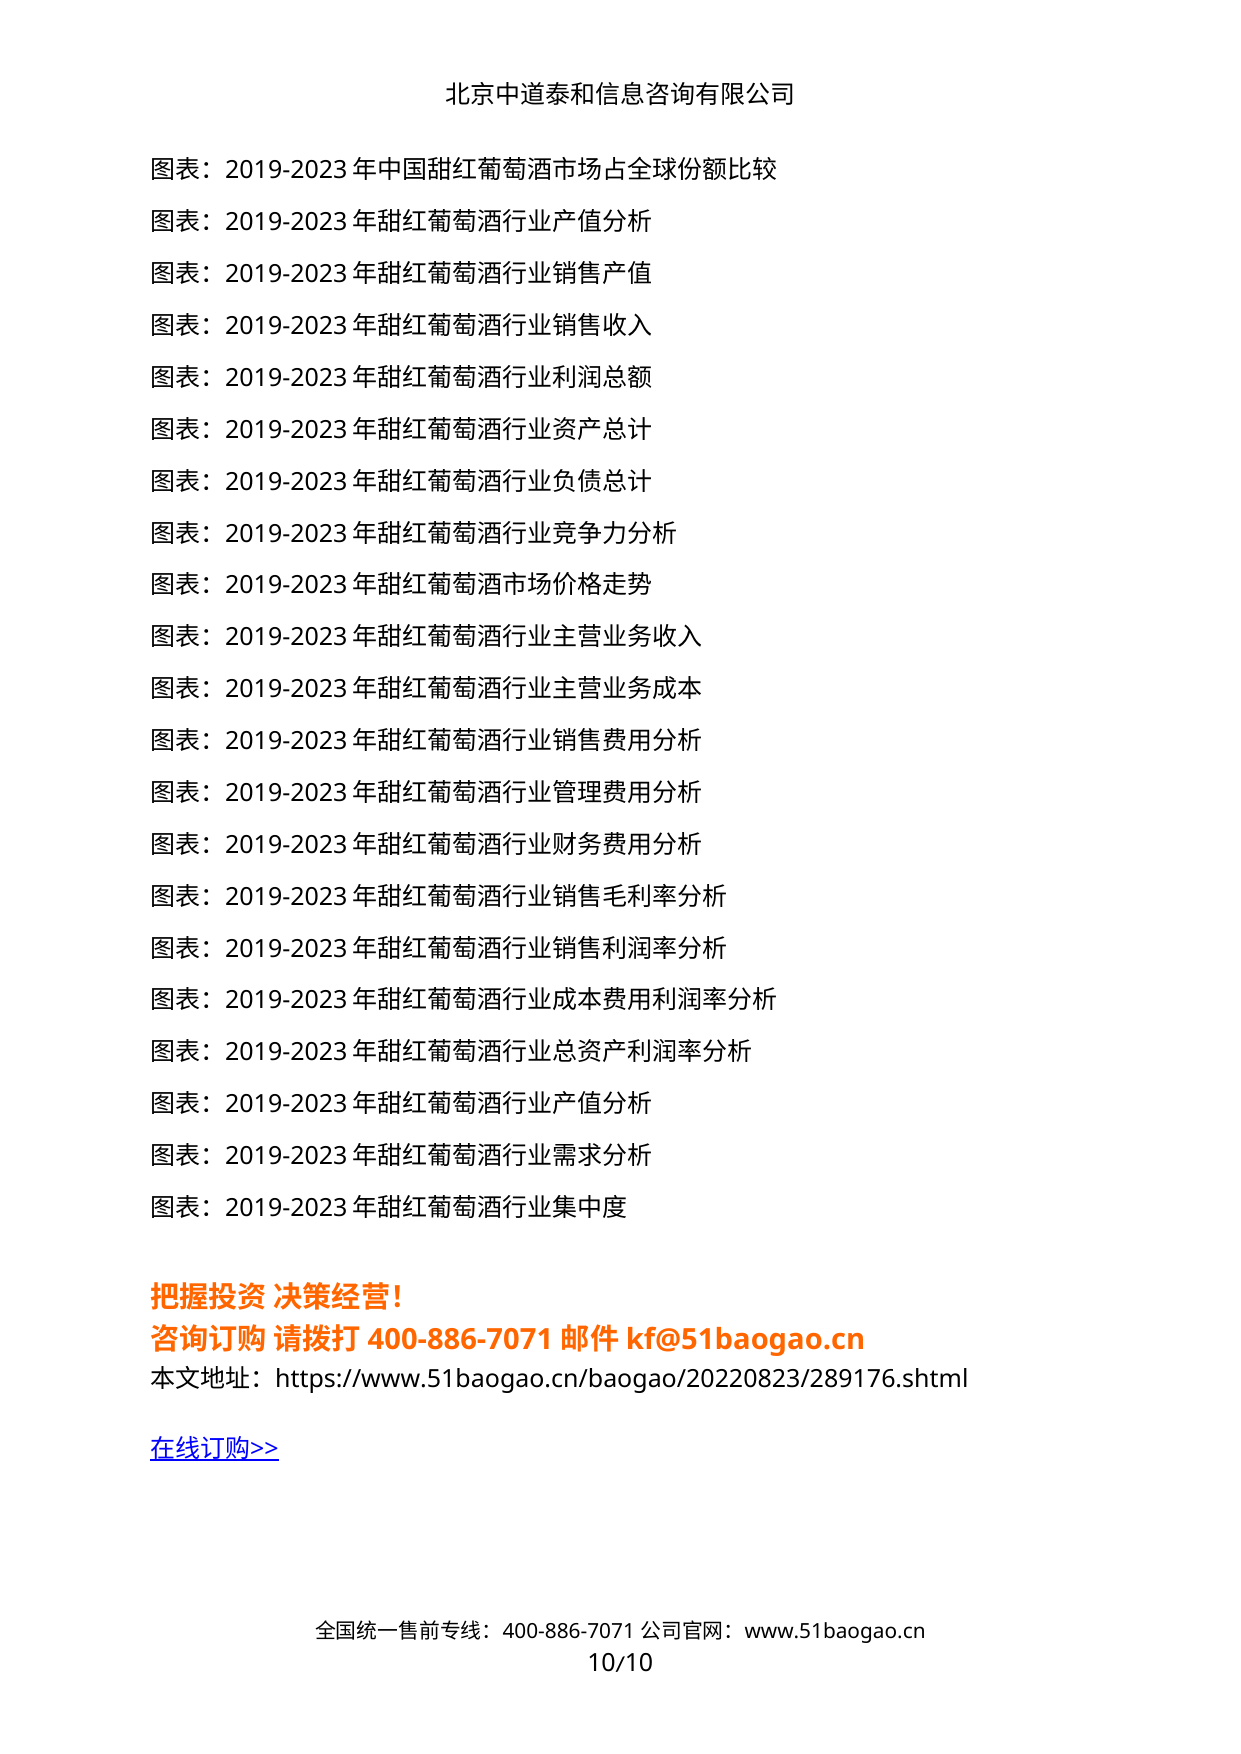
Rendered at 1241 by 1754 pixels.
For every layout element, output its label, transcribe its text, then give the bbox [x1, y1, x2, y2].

text 图表：2019-2023年甜红葡萄酒行业销售费用分析 [150, 721, 1090, 757]
text 图表：2019-2023年甜红葡萄酒行业管理费用分析 [150, 772, 1090, 809]
text 图表：2019-2023年甜红葡萄酒行业利润总额 [150, 357, 1090, 394]
text 图表：2019-2023年中国甜红葡萄酒市场占全球份额比较 [150, 150, 1090, 186]
text 图表：2019-2023年甜红葡萄酒行业成本费用利润率分析 [150, 980, 1090, 1016]
text 图表：2019-2023年甜红葡萄酒行业总资产利润率分析 [150, 1032, 1090, 1068]
text 图表：2019-2023年甜红葡萄酒行业主营业务成本 [150, 669, 1090, 705]
text 图表：2019-2023年甜红葡萄酒行业负债总计 [150, 461, 1090, 497]
text 图表：2019-2023年甜红葡萄酒行业集中度 [150, 1187, 1090, 1224]
text 图表：2019-2023年甜红葡萄酒行业销售毛利率分析 [150, 876, 1090, 912]
text 图表：2019-2023年甜红葡萄酒行业需求分析 [150, 1136, 1090, 1172]
text 图表：2019-2023年甜红葡萄酒行业产值分析 [150, 202, 1090, 238]
text 图表：2019-2023年甜红葡萄酒行业销售收入 [150, 306, 1090, 342]
text 在线订购>> [150, 1394, 1090, 1465]
text 图表：2019-2023年甜红葡萄酒行业资产总计 [150, 409, 1090, 446]
text 图表：2019-2023年甜红葡萄酒行业主营业务收入 [150, 617, 1090, 653]
text 图表：2019-2023年甜红葡萄酒市场价格走势 [150, 565, 1090, 601]
text 把握投资 决策经营！咨询订购 请拨打 400-886-7071 邮件 kf@51baogao.cn本文地址：https://www.51baogao.cn/baogao/20220823/289176.shtml [150, 1239, 1090, 1394]
text 图表：2019-2023年甜红葡萄酒行业财务费用分析 [150, 824, 1090, 861]
text 图表：2019-2023年甜红葡萄酒行业竞争力分析 [150, 513, 1090, 549]
text 图表：2019-2023年甜红葡萄酒行业产值分析 [150, 1084, 1090, 1120]
text 图表：2019-2023年甜红葡萄酒行业销售产值 [150, 254, 1090, 290]
text 图表：2019-2023年甜红葡萄酒行业销售利润率分析 [150, 928, 1090, 964]
